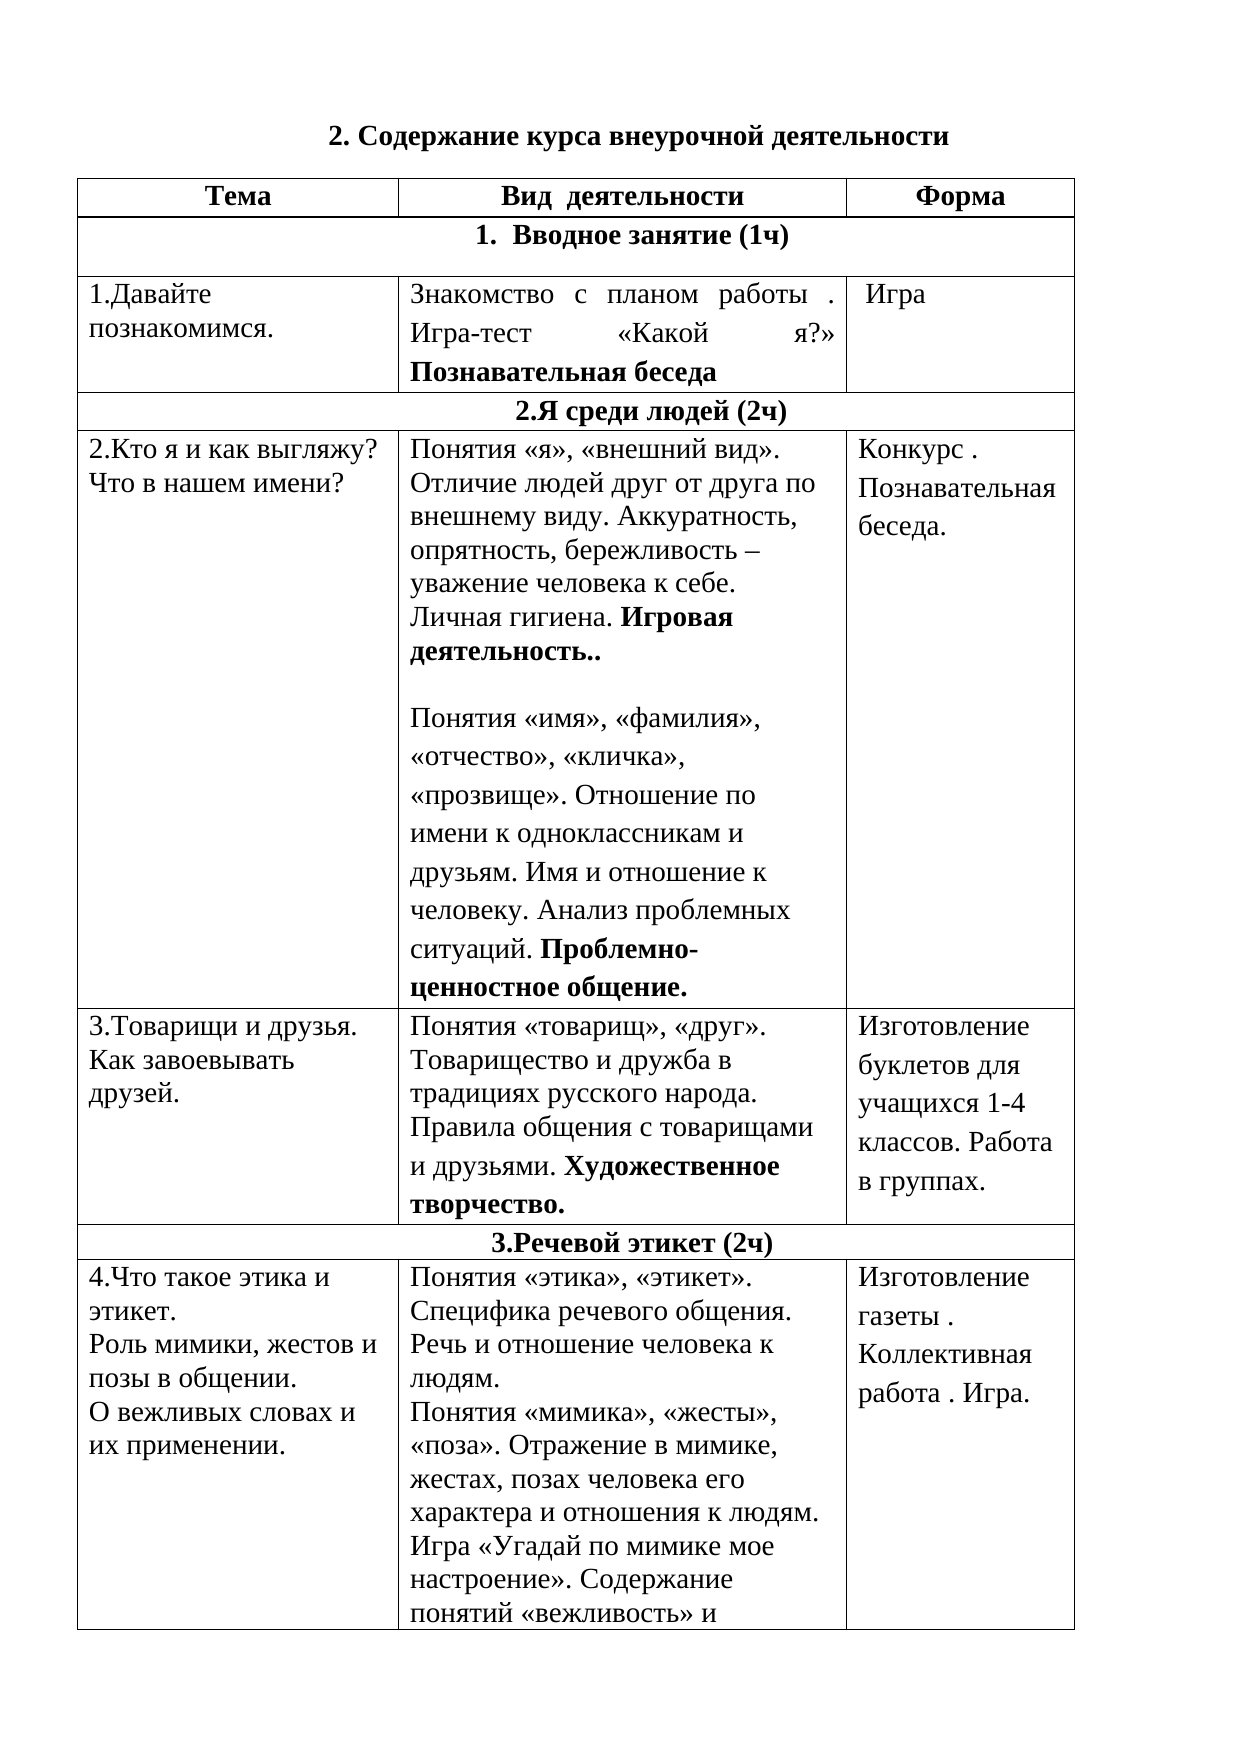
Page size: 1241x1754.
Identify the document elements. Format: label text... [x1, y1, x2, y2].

table_header Вид деятельности [399, 179, 846, 216]
table_cell Конкурс . Познавательная беседа. [847, 431, 1074, 1007]
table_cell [847, 1260, 1074, 1628]
table_cell 1.Давайте познакомимся. [78, 277, 398, 392]
table_cell Игра [847, 277, 1074, 392]
table_cell 2.Я среди людей (2ч) [78, 393, 1074, 430]
table_cell Понятия «товарищ», «друг». Товарищество и дружба в традициях русского народа. Правила общения с товарищами и друзьями. Художественное творчество. [399, 1009, 846, 1224]
text 2. Содержание курса внеурочной деятельности [126, 118, 1152, 152]
table_cell Вводное занятие (1ч) [78, 218, 1074, 276]
table_cell Понятия «я», «внешний вид». Отличие людей друг от друга по внешнему виду. Аккуратность, опрятность, бережливость – уважение человека к себе. Личная гигиена. Игровая деятельность.. Понятия «имя», «фамилия», «отчество», «кличка», «прозвище». Отношение по имени к одноклассникам и друзьям. Имя и отношение к человеку. Анализ проблемных ситуаций. Проблемно-ценностное общение. [399, 431, 846, 1007]
table_cell 2.Кто я и как выгляжу? Что в нашем имени? [78, 431, 398, 1007]
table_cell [78, 1260, 398, 1628]
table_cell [399, 1260, 846, 1628]
table_header Тема [78, 179, 398, 216]
table_header Форма [847, 179, 1074, 216]
table_cell 3.Речевой этикет (2ч) [78, 1225, 1074, 1258]
table_cell Знакомство с планом работы . Игра-тест «Какой я?» Познавательная беседа [399, 277, 846, 392]
table_cell 3.Товарищи и друзья. Как завоевывать друзей. [78, 1009, 398, 1224]
table_cell Изготовление буклетов для учащихся 1-4 классов. Работа в группах. [847, 1009, 1074, 1224]
